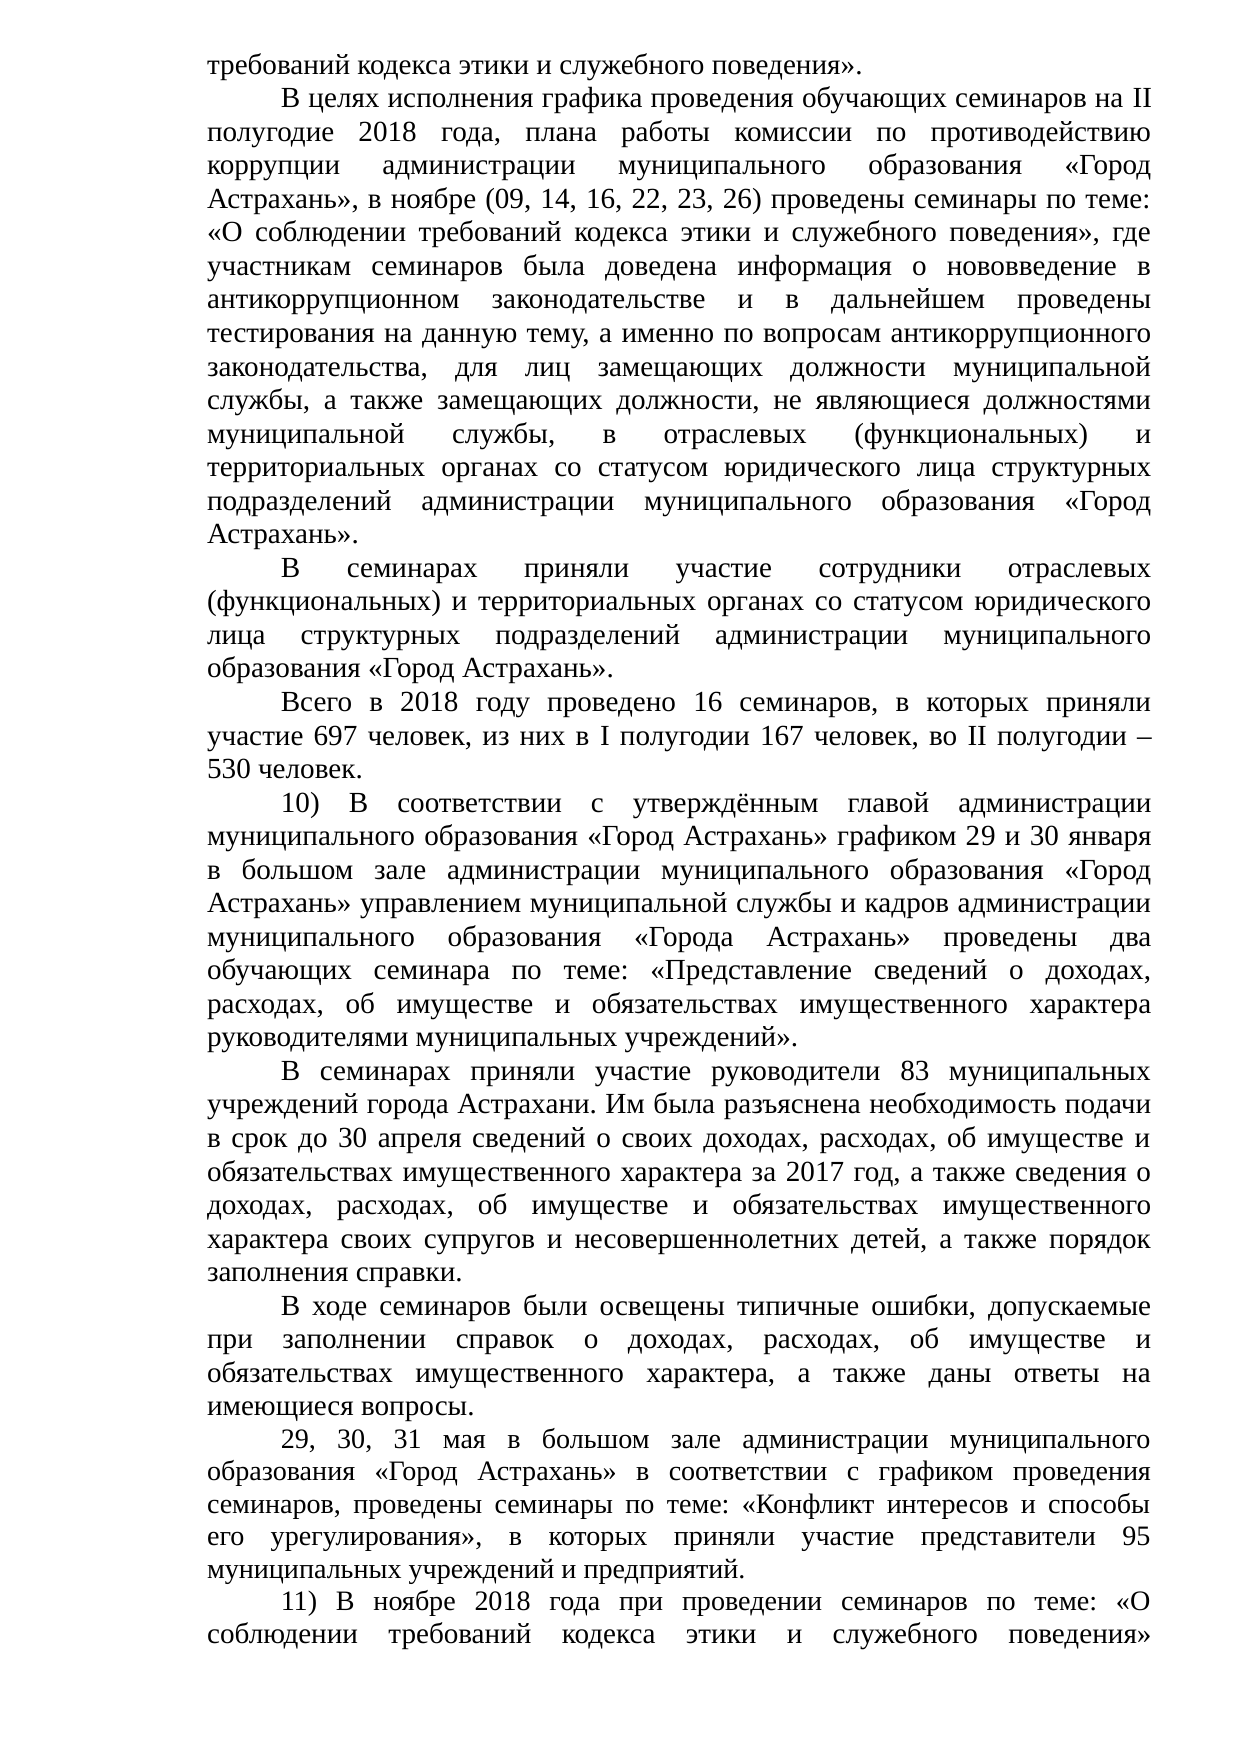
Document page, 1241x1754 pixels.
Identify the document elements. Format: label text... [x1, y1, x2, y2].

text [207, 47, 1152, 80]
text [207, 1584, 1152, 1650]
text Всего в 2018 году проведено 16 семинаров, в которых приняли участие 697 человек, из них в I полугодии 167 человек, во II полугодии –530 человек. [207, 684, 1152, 785]
text 10) В соответствии с утверждённым главой администрации муниципального образования «Город Астрахань» графиком 29 и 30 января в большом зале администрации муниципального образования «Город Астрахань» управлением муниципальной службы и кадров администрации муниципального образования «Города Астрахань» проведены два обучающих семинара по теме: «Представление сведений о доходах, расходах, об имуществе и обязательствах имущественного характера руководителями муниципальных учреждений». [207, 785, 1152, 1053]
text В целях исполнения графика проведения обучающих семинаров на II полугодие 2018 года, плана работы комиссии по противодействию коррупции администрации муниципального образования «Город Астрахань», в ноябре (09, 14, 16, 22, 23, 26) проведены семинары по теме: «О соблюдении требований кодекса этики и служебного поведения», где участникам семинаров была доведена информация о нововведение в антикоррупционном законодательстве и в дальнейшем проведены тестирования на данную тему, а именно по вопросам антикоррупционного законодательства, для лиц замещающих должности муниципальной службы, а также замещающих должности, не являющиеся должностями муниципальной службы, в отраслевых (функциональных) и территориальных органах со статусом юридического лица структурных подразделений администрации муниципального образования «Город Астрахань». [207, 80, 1152, 550]
text 29, 30, 31 мая в большом зале администрации муниципального образования «Город Астрахань» в соответствии с графиком проведения семинаров, проведены семинары по теме: «Конфликт интересов и способы его урегулирования», в которых приняли участие представители 95 муниципальных учреждений и предприятий. [207, 1422, 1152, 1584]
text В семинарах приняли участие руководители 83 муниципальных учреждений города Астрахани. Им была разъяснена необходимость подачи в срок до 30 апреля сведений о своих доходах, расходах, об имуществе и обязательствах имущественного характера за 2017 год, а также сведения о доходах, расходах, об имуществе и обязательствах имущественного характера своих супругов и несовершеннолетних детей, а также порядок заполнения справки. [207, 1053, 1152, 1288]
text В семинарах приняли участие сотрудники отраслевых (функциональных) и территориальных органах со статусом юридического лица структурных подразделений администрации муниципального образования «Город Астрахань». [207, 550, 1152, 684]
text В ходе семинаров были освещены типичные ошибки, допускаемые при заполнении справок о доходах, расходах, об имуществе и обязательствах имущественного характера, а также даны ответы на имеющиеся вопросы. [207, 1288, 1152, 1422]
